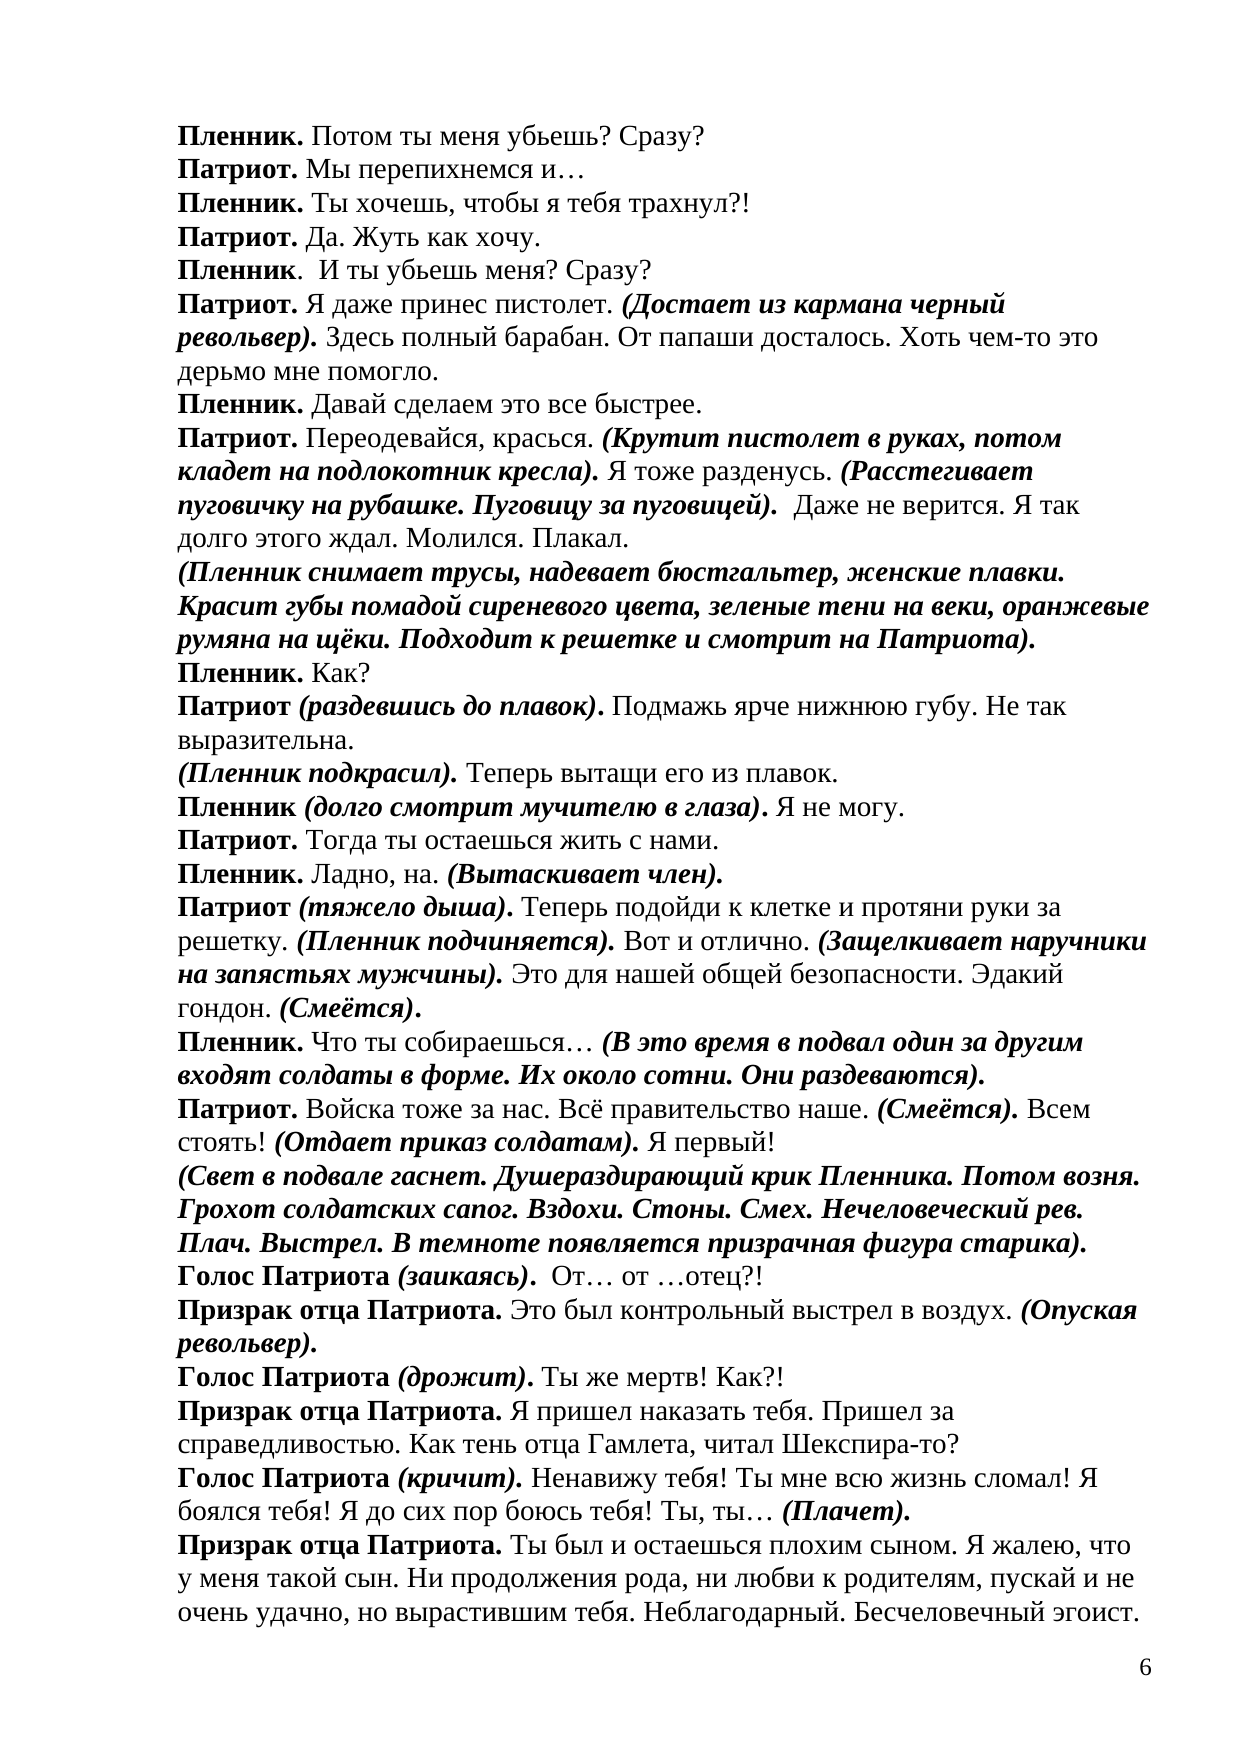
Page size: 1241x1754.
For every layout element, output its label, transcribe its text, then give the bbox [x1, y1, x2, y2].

text Патриот. Переодевайся, красься. (Крутит пистолет в руках, потом кладет на подлокотник кресла). Я тоже разденусь. (Расстегивает пуговичку на рубашке. Пуговицу за пуговицей). Даже не верится. Я так долго этого ждал. Молился. Плакал. [177, 420, 1152, 554]
text (Свет в подвале гаснет. Душераздирающий крик Пленника. Потом возня. Грохот солдатских сапог. Вздохи. Стоны. Смех. Нечеловеческий рев. Плач. Выстрел. В темноте появляется призрачная фигура старика). [177, 1158, 1152, 1258]
text Голос Патриота (заикаясь). От… от …отец?! [177, 1258, 1152, 1292]
text Патриот. Да. Жуть как хочу. [177, 219, 1152, 252]
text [177, 1527, 1152, 1627]
text Пленник. Давай сделаем это все быстрее. [177, 386, 1152, 420]
text Пленник. Что ты собираешься… (В это время в подвал один за другим входят солдаты в форме. Их около сотни. Они раздеваются). [177, 1024, 1152, 1091]
text Пленник (долго смотрит мучителю в глаза). Я не могу. [177, 789, 1152, 822]
text Патриот (тяжело дыша). Теперь подойди к клетке и протяни руки за решетку. (Пленник подчиняется). Вот и отлично. (Защелкивает наручники на запястьях мужчины). Это для нашей общей безопасности. Эдакий гондон. (Смеётся). [177, 889, 1152, 1024]
text Призрак отца Патриота. Я пришел наказать тебя. Пришел за справедливостью. Как тень отца Гамлета, читал Шекспира-то? [177, 1393, 1152, 1460]
text Патриот. Тогда ты остаешься жить с нами. [177, 822, 1152, 856]
text (Пленник подкрасил). Теперь вытащи его из плавок. [177, 755, 1152, 789]
text Голос Патриота (кричит). Ненавижу тебя! Ты мне всю жизнь сломал! Я боялся тебя! Я до сих пор боюсь тебя! Ты, ты… (Плачет). [177, 1460, 1152, 1527]
text Пленник. Потом ты меня убьешь? Сразу? [177, 118, 1152, 152]
text Пленник. Как? [177, 655, 1152, 688]
text Призрак отца Патриота. Это был контрольный выстрел в воздух. (Опуская револьвер). [177, 1292, 1152, 1359]
text (Пленник снимает трусы, надевает бюстгальтер, женские плавки. Красит губы помадой сиреневого цвета, зеленые тени на веки, оранжевые румяна на щёки. Подходит к решетке и смотрит на Патриота). [177, 554, 1152, 655]
text Патриот. Мы перепихнемся и… [177, 152, 1152, 185]
text Патриот (раздевшись до плавок). Подмажь ярче нижнюю губу. Не так выразительна. [177, 688, 1152, 755]
text Патриот. Войска тоже за нас. Всё правительство наше. (Смеётся). Всем стоять! (Отдает приказ солдатам). Я первый! [177, 1091, 1152, 1158]
text Патриот. Я даже принес пистолет. (Достает из кармана черный револьвер). Здесь полный барабан. От папаши досталось. Хоть чем-то это дерьмо мне помогло. [177, 286, 1152, 386]
text Пленник. Ты хочешь, чтобы я тебя трахнул?! [177, 185, 1152, 219]
text Пленник. И ты убьешь меня? Сразу? [177, 252, 1152, 286]
text Пленник. Ладно, на. (Вытаскивает член). [177, 856, 1152, 889]
text Голос Патриота (дрожит). Ты же мертв! Как?! [177, 1359, 1152, 1393]
